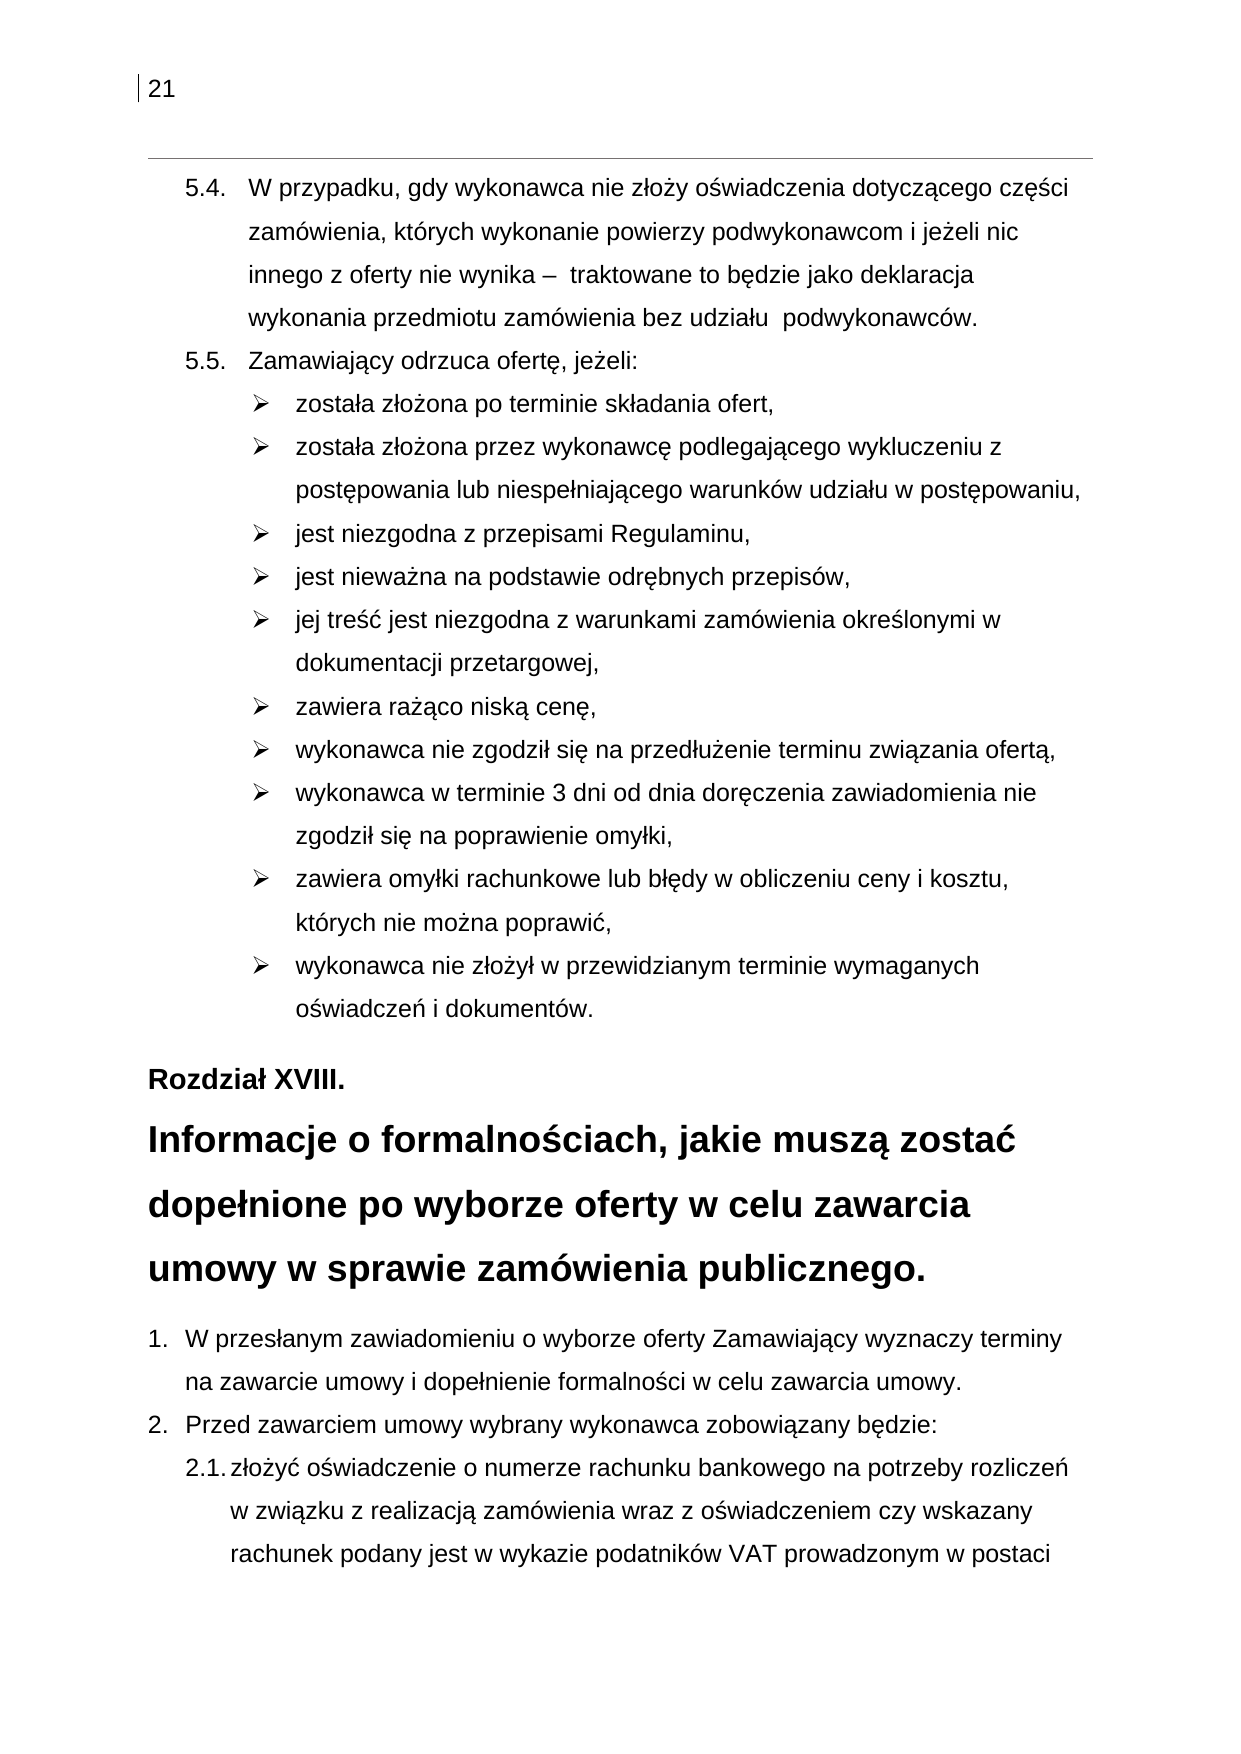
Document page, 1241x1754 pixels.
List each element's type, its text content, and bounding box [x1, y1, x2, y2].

list wykonawca nie zgodził się na przedłużenie terminu związania ofertą, [251, 735, 1093, 763]
list jej treść jest niezgodna z warunkami zamówienia określonymi w dokumentacji przetargowej, [251, 605, 1093, 677]
list wykonawca w terminie 3 dni od dnia doręczenia zawiadomienia nie zgodził się na poprawienie omyłki, [251, 778, 1093, 850]
list W przesłanym zawiadomieniu o wyborze oferty Zamawiający wyznaczy terminy na zawarcie umowy i dopełnienie formalności w celu zawarcia umowy. [148, 1324, 1093, 1396]
list zawiera rażąco niską cenę, [251, 691, 1093, 720]
list W przypadku, gdy wykonawca nie złoży oświadczenia dotyczącego części zamówienia, których wykonanie powierzy podwykonawcom i jeżeli nic innego z oferty nie wynika – traktowane to będzie jako deklaracja wykonania przedmiotu zamówienia bez udziału podwykonawców. [185, 173, 1093, 332]
list Zamawiający odrzuca ofertę, jeżeli: [185, 346, 1093, 375]
list wykonawca nie złożył w przewidzianym terminie wymaganych oświadczeń i dokumentów. [251, 951, 1093, 1023]
list została złożona przez wykonawcę podlegającego wykluczeniu z postępowania lub niespełniającego warunków udziału w postępowaniu, [251, 432, 1093, 504]
list Przed zawarciem umowy wybrany wykonawca zobowiązany będzie: [148, 1410, 1093, 1439]
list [185, 1453, 1093, 1568]
subtitle Informacje o formalnościach, jakie muszą zostać dopełnione po wyborze oferty w celu zawarcia umowy w sprawie zamówienia publicznego. [148, 1062, 1093, 1289]
list zawiera omyłki rachunkowe lub błędy w obliczeniu ceny i kosztu, których nie można poprawić, [251, 864, 1093, 936]
list została złożona po terminie składania ofert, [251, 389, 1093, 418]
list jest niezgodna z przepisami Regulaminu, [251, 519, 1093, 547]
list jest nieważna na podstawie odrębnych przepisów, [251, 562, 1093, 591]
